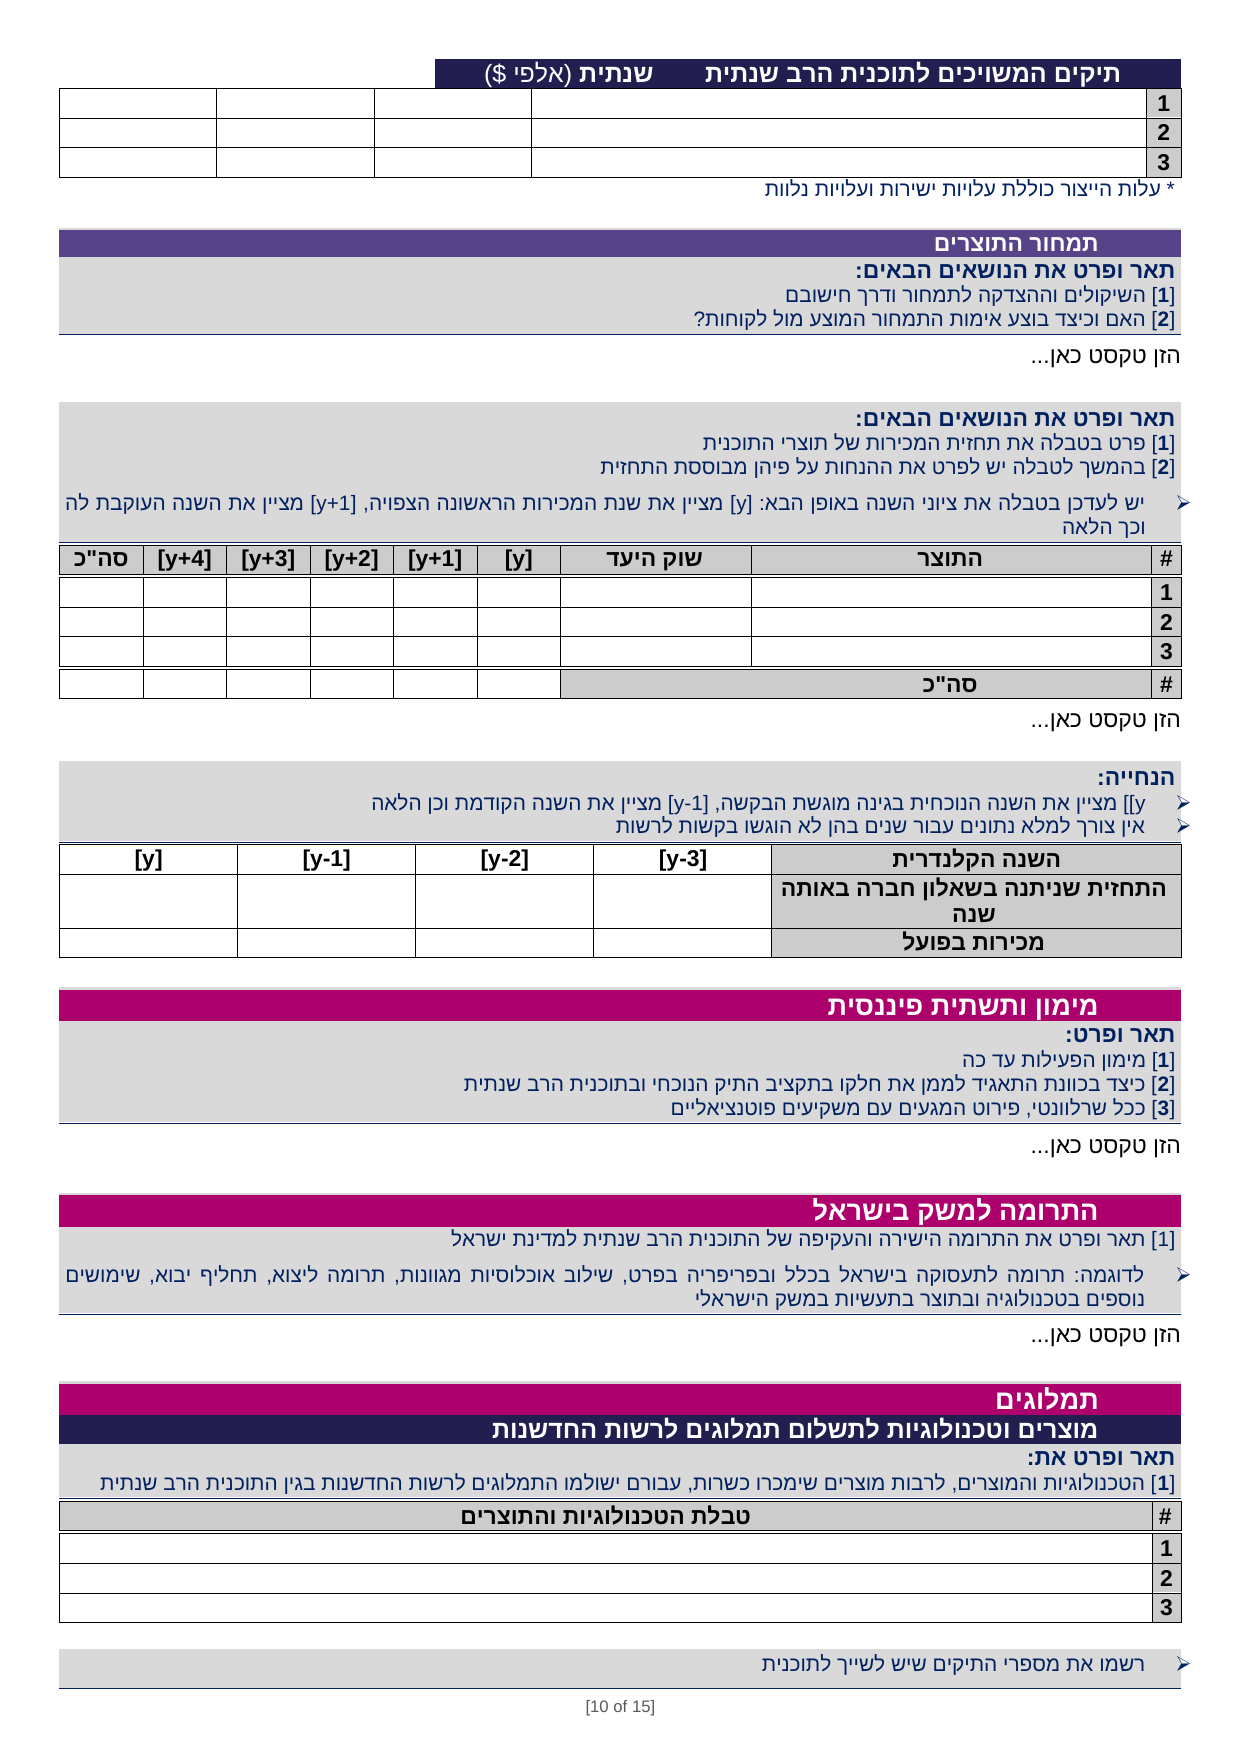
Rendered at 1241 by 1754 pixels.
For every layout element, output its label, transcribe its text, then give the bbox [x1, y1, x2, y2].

text הזן טקסט כאן... [59, 706, 1181, 732]
table_header [1152, 546, 1181, 574]
table_header [217, 89, 374, 117]
table_cell [561, 637, 751, 666]
table_cell [375, 119, 531, 147]
table_header [y+3] [227, 546, 310, 574]
table_cell [60, 148, 216, 177]
table_cell [311, 637, 393, 666]
table_header [561, 670, 751, 698]
table_header [60, 89, 216, 117]
table_header [60, 578, 143, 607]
table_cell [60, 929, 237, 957]
table_header [y-3] [594, 845, 771, 874]
table_header [375, 89, 531, 117]
table_cell 3 [1153, 1594, 1181, 1622]
table_header [y-1] [238, 845, 415, 874]
table_cell [478, 637, 560, 666]
table_cell [416, 875, 593, 928]
subtitle התרומה למשק בישראל [59, 1195, 1181, 1227]
table_cell [416, 929, 593, 957]
table_header [1153, 1534, 1181, 1563]
table_header השנה הקלנדרית [772, 845, 1181, 874]
table_header טבלת הטכנולוגיות והתוצרים [60, 1502, 1152, 1530]
table_cell [238, 929, 415, 957]
subtitle תמחור התוצרים [59, 230, 1181, 257]
subtitle מוצרים וטכנולוגיות לתשלום תמלוגים לרשות החדשנות [59, 1415, 1181, 1444]
table_header [y] [60, 845, 237, 874]
table_cell [217, 148, 374, 177]
table_cell [394, 608, 477, 636]
table_header [144, 578, 226, 607]
table_cell [594, 875, 771, 928]
table_header [532, 89, 1146, 117]
table_header [144, 670, 226, 698]
table_cell 2 [1147, 119, 1181, 147]
table_cell [60, 119, 216, 147]
table_header [y-2] [416, 845, 593, 874]
table_header תאר ופרט את הנושאים הבאים: [1] פרט בטבלה את תחזית המכירות של תוצרי התוכנית [2] בהמשך לטבלה יש לפרט את ההנחות על פיהן מבוססת התחזית יש לעדכן בטבלה את ציוני השנה באופן הבא: [y] מציין את שנת המכירות הראשונה הצפויה, [y+1] מציין את השנה העוקבת לה וכך הלאה [59, 402, 1181, 542]
table_cell [375, 148, 531, 177]
table_cell 3 [1152, 637, 1181, 666]
text הזן טקסט כאן... [59, 1132, 1181, 1159]
table_header סה"כ [751, 670, 1151, 698]
table_cell 2 [1153, 1564, 1181, 1592]
table_header [478, 578, 560, 607]
table_cell [478, 608, 560, 636]
table_header תאר ופרט את הנושאים הבאים: [1] השיקולים וההצדקה לתמחור ודרך חישובם [2] האם וכיצד בוצע אימות התמחור המוצע מול לקוחות? [59, 257, 1181, 334]
table_header [1152, 578, 1181, 607]
table_header הנחייה: y]] מציין את השנה הנוכחית בגינה מוגשת הבקשה, [y-1] מציין את השנה הקודמת וכן הלאה אין צורך למלא נתונים עבור שנים בהן לא הוגשו בקשות לרשות [59, 761, 1181, 841]
table_cell [594, 929, 771, 957]
table_cell [752, 608, 1151, 636]
table_header [y+2] [311, 546, 393, 574]
table_header [752, 578, 1151, 607]
subtitle מימון ותשתית פיננסית [59, 990, 1181, 1021]
table_cell [144, 608, 226, 636]
table_cell [311, 608, 393, 636]
table_cell [60, 1564, 1152, 1592]
list * עלות הייצור כוללת עלויות ישירות ועלויות נלוות [65, 178, 1175, 201]
subtitle תמלוגים [59, 1384, 1181, 1415]
table_cell [60, 608, 143, 636]
table_header תאר ופרט: [1] מימון הפעילות עד כה [2] כיצד בכוונת התאגיד לממן את חלקו בתקציב התיק הנוכחי ובתוכנית הרב שנתית [3] ככל שרלוונטי, פירוט המגעים עם משקיעים פוטנציאליים [59, 1021, 1181, 1122]
table_header [1147, 89, 1181, 117]
table_cell 3 [1147, 148, 1181, 177]
table_cell [561, 608, 751, 636]
table_cell [217, 119, 374, 147]
table_header שוק היעד [561, 546, 751, 574]
table_cell התחזית שניתנה בשאלון חברה באותה שנה [772, 875, 1181, 928]
table_header סה"כ [60, 546, 143, 574]
table_header תאר ופרט את: [1] הטכנולוגיות והמוצרים, לרבות מוצרים שימכרו כשרות, עבורם ישולמו התמלוגים לרשות החדשנות בגין התוכנית הרב שנתית [59, 1444, 1181, 1497]
table_cell [532, 148, 1146, 177]
table_header [227, 578, 310, 607]
subtitle תחזית המכירות של תוצרי התוכנית הרב שנתית (אלפי $) [435, 59, 656, 88]
table_cell [238, 875, 415, 928]
table_header [394, 670, 477, 698]
table_header [y] [478, 546, 560, 574]
table_header [561, 578, 751, 607]
table_cell 2 [1152, 608, 1181, 636]
table_cell [394, 637, 477, 666]
table_header [1153, 1502, 1181, 1530]
table_cell [144, 637, 226, 666]
table_header [227, 670, 310, 698]
table_header [y+1] [394, 546, 477, 574]
table_header התוצר [752, 546, 1151, 574]
table_header [311, 578, 393, 607]
table_header [60, 1534, 1152, 1563]
table_cell [60, 875, 237, 928]
table_cell [752, 637, 1151, 666]
table_header [60, 670, 143, 698]
table_cell [227, 637, 310, 666]
table_cell [60, 637, 143, 666]
table_cell [60, 1594, 1152, 1622]
table_cell [227, 608, 310, 636]
subtitle תיקים המשויכים לתוכנית הרב שנתית [656, 59, 1181, 88]
text הזן טקסט כאן... [59, 1321, 1181, 1348]
text הזן טקסט כאן... [59, 342, 1181, 368]
table_cell [532, 119, 1146, 147]
table_header [478, 670, 560, 698]
table_header [y+4] [144, 546, 226, 574]
table_cell מכירות בפועל [772, 929, 1181, 957]
table_header [311, 670, 393, 698]
table_header [394, 578, 477, 607]
table_header [1152, 670, 1181, 698]
table_header [1] תאר ופרט את התרומה הישירה והעקיפה של התוכנית הרב שנתית למדינת ישראל לדוגמה: תרומה לתעסוקה בישראל בכלל ובפריפריה בפרט, שילוב אוכלוסיות מגוונות, תרומה ליצוא, תחליף יבוא, שימושים נוספים בטכנולוגיה ובתוצר בתעשיות במשק הישראלי [59, 1227, 1181, 1313]
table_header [59, 1649, 1181, 1688]
